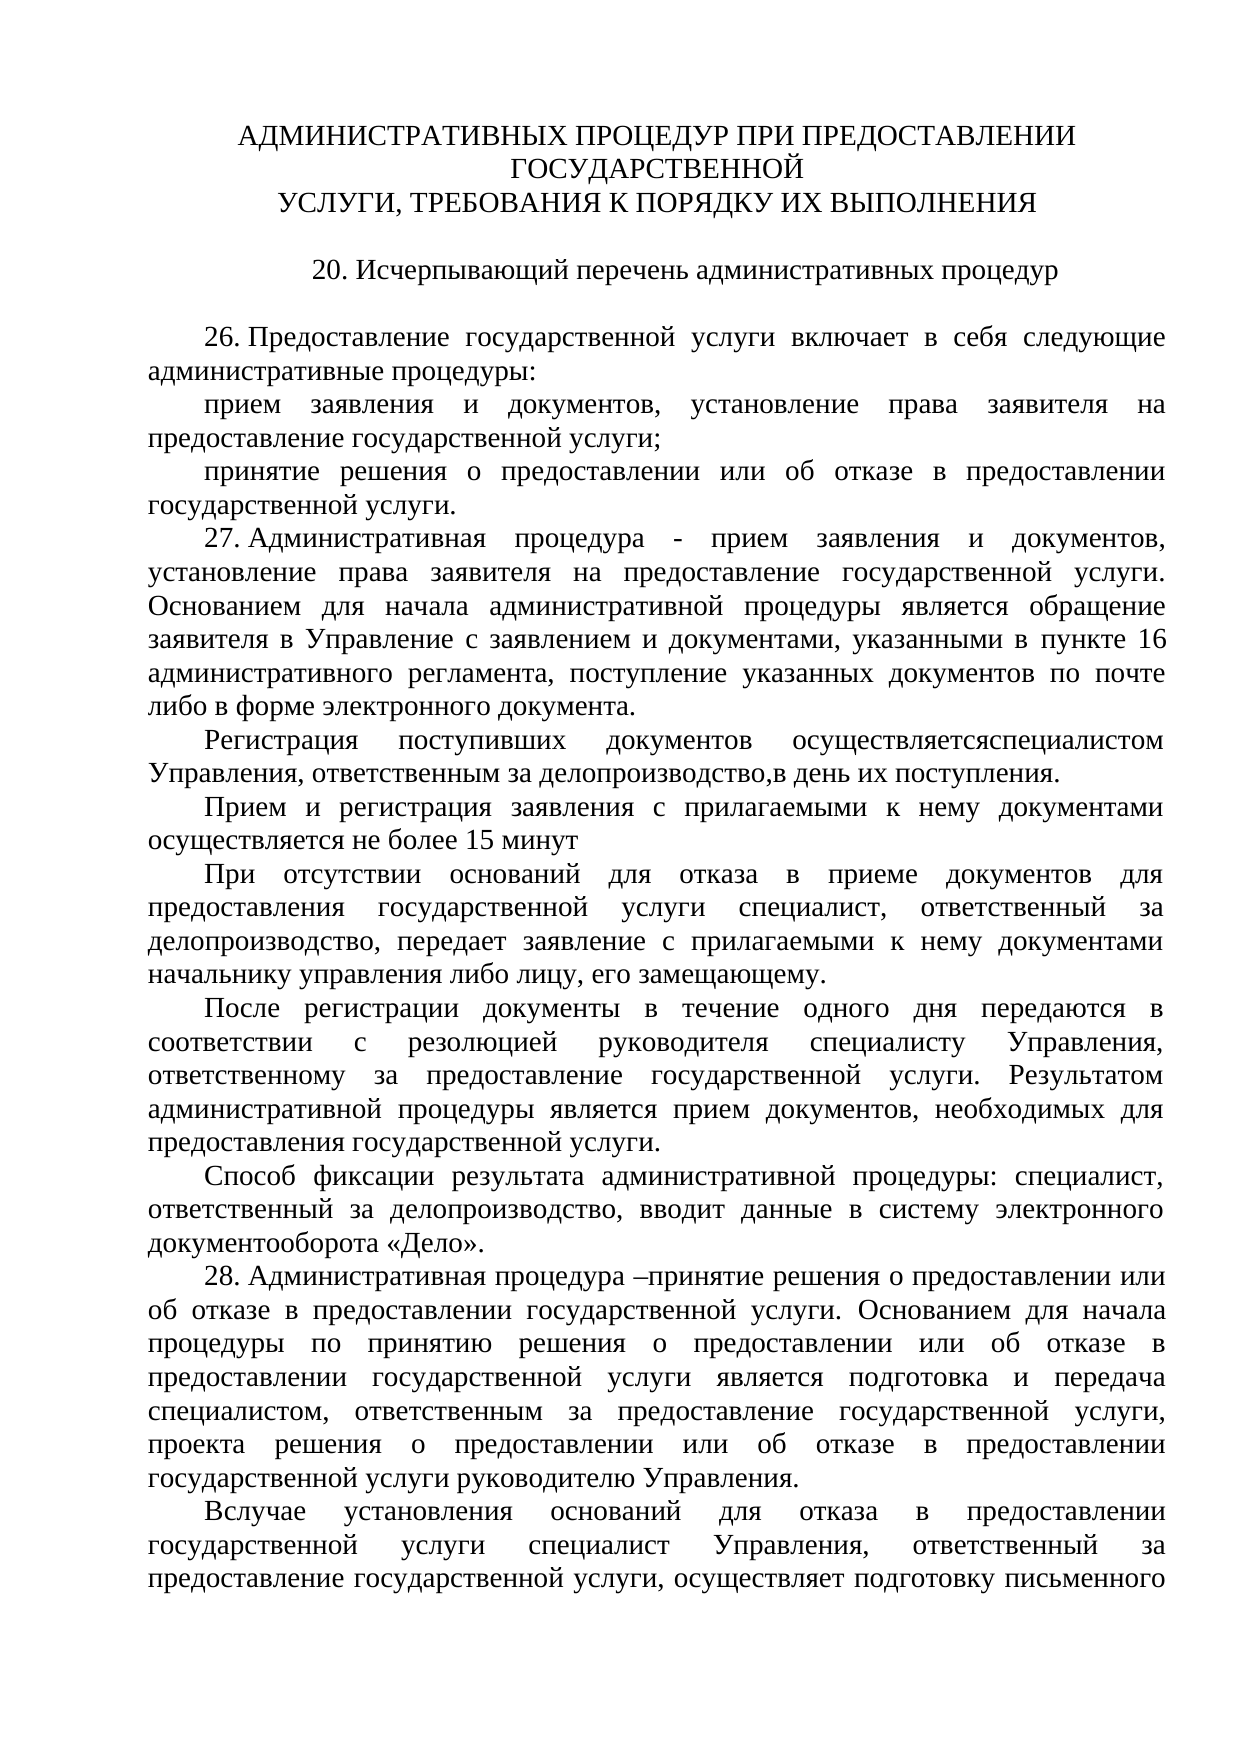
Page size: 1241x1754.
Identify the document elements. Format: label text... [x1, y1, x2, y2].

text После регистрации документы в течение одного дня передаются в соответствии с резолюцией руководителя специалисту Управления, ответственному за предоставление государственной услуги. Результатом административной процедуры является прием документов, необходимых для предоставления государственной услуги. [148, 990, 1164, 1158]
text АДМИНИСТРАТИВНЫХ ПРОЦЕДУР ПРИ ПРЕДОСТАВЛЕНИИ ГОСУДАРСТВЕННОЙ [148, 118, 1167, 185]
text 20. Исчерпывающий перечень административных процедур [148, 252, 1167, 286]
text При отсутствии оснований для отказа в приеме документов для предоставления государственной услуги специалист, ответственный за делопроизводство, передает заявление с прилагаемыми к нему документами начальнику управления либо лицу, его замещающему. [148, 856, 1164, 990]
text Прием и регистрация заявления с прилагаемыми к нему документами осуществляется не более 15 минут [148, 789, 1164, 856]
text Способ фиксации результата административной процедуры: специалист, ответственный за делопроизводство, вводит данные в систему электронного документооборота «Дело». [148, 1158, 1164, 1258]
text УСЛУГИ, ТРЕБОВАНИЯ К ПОРЯДКУ ИХ ВЫПОЛНЕНИЯ [148, 185, 1167, 219]
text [148, 1493, 1167, 1594]
text принятие решения о предоставлении или об отказе в предоставлении государственной услуги. [148, 453, 1167, 521]
text 26. Предоставление государственной услуги включает в себя следующие административные процедуры: [148, 319, 1167, 386]
text 27. Административная процедура - прием заявления и документов, установление права заявителя на предоставление государственной услуги. Основанием для начала административной процедуры является обращение заявителя в Управление с заявлением и документами, указанными в пункте 16 административного регламента, поступление указанных документов по почте либо в форме электронного документа. [148, 521, 1167, 722]
text Регистрация поступивших документов осуществляетсяспециалистом Управления, ответственным за делопроизводство,в день их поступления. [148, 722, 1164, 789]
text 28. Административная процедура –принятие решения о предоставлении или об отказе в предоставлении государственной услуги. Основанием для начала процедуры по принятию решения о предоставлении или об отказе в предоставлении государственной услуги является подготовка и передача специалистом, ответственным за предоставление государственной услуги, проекта решения о предоставлении или об отказе в предоставлении государственной услуги руководителю Управления. [148, 1258, 1167, 1493]
text прием заявления и документов, установление права заявителя на предоставление государственной услуги; [148, 386, 1167, 453]
